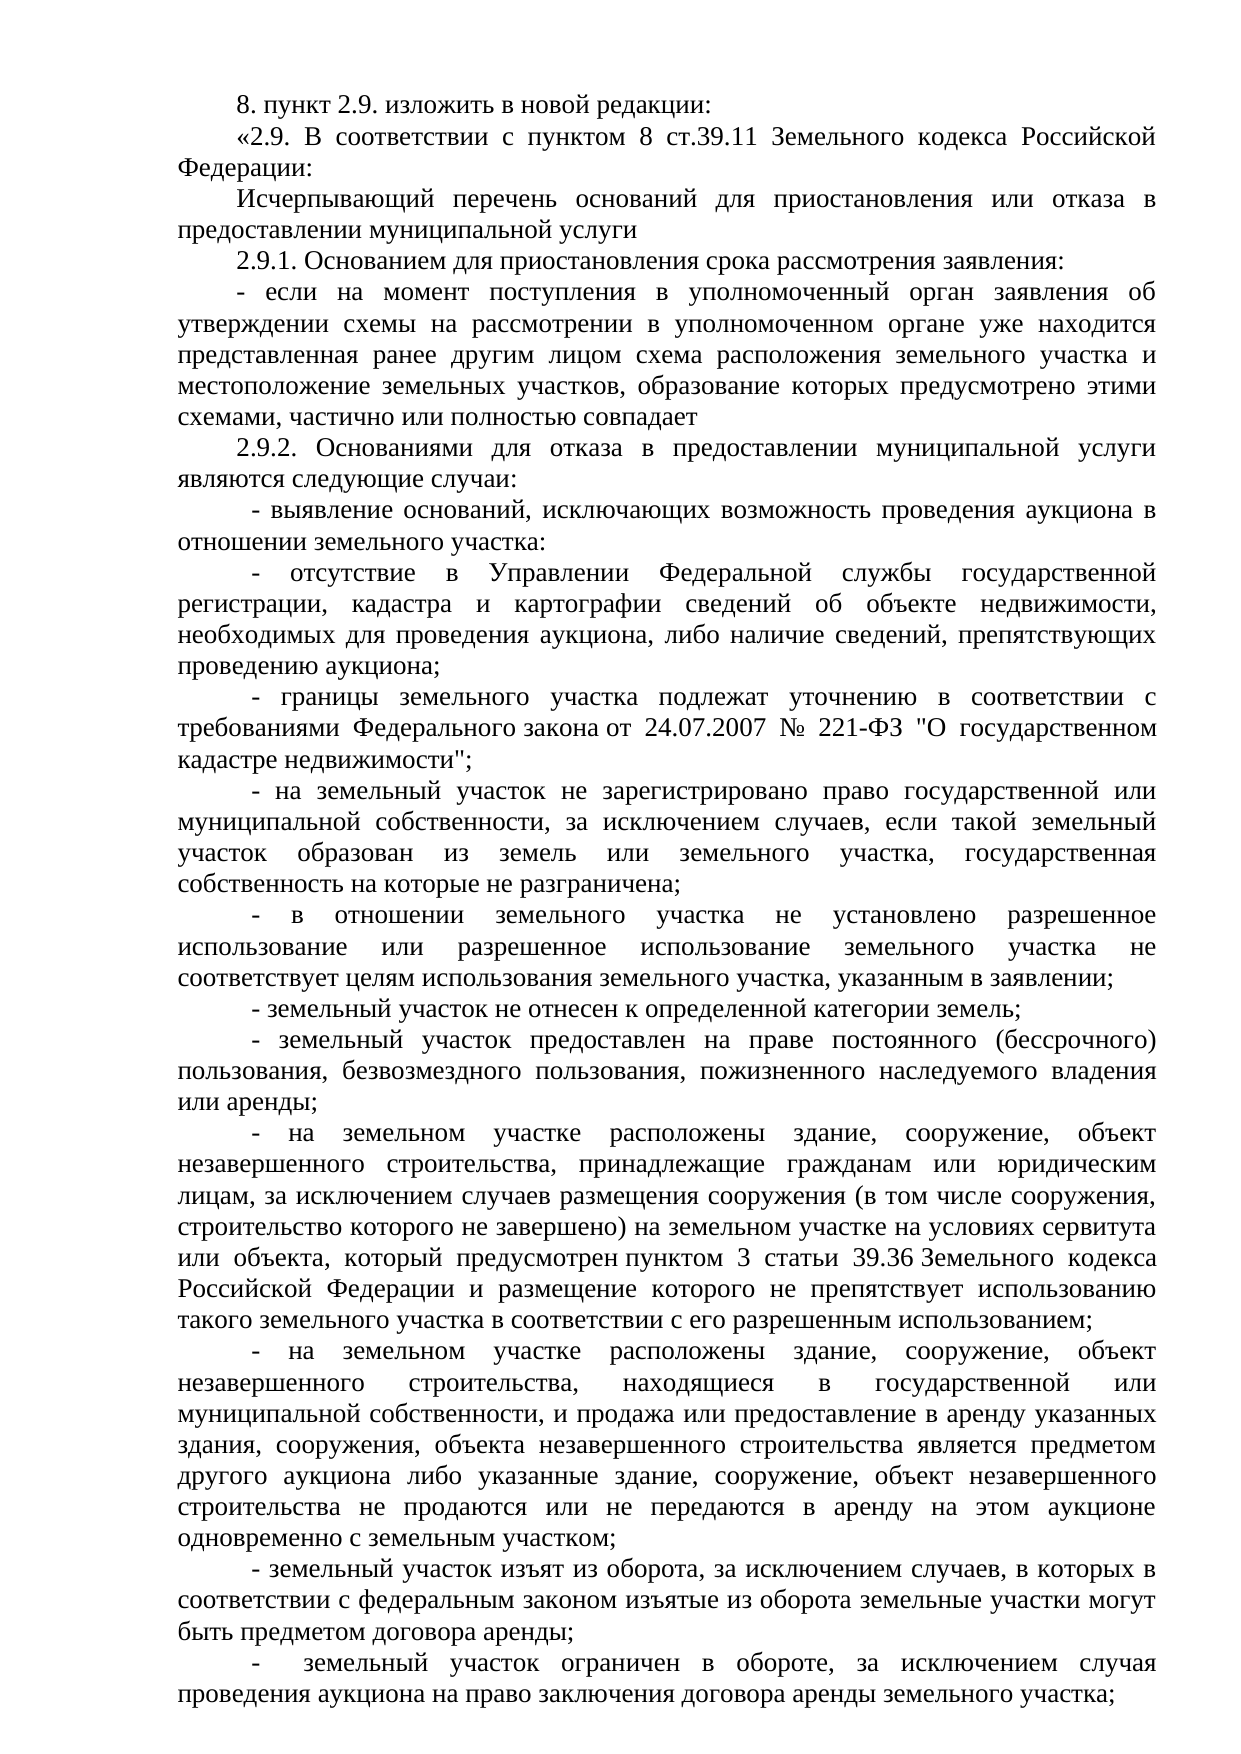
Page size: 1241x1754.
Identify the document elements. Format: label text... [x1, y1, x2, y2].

text - земельный участок предоставлен на праве постоянного (бессрочного) пользования, безвозмездного пользования, пожизненного наследуемого владения или аренды; [177, 1023, 1157, 1116]
text «2.9. В соответствии с пунктом 8 ст.39.11 Земельного кодекса Российской Федерации: [177, 120, 1157, 182]
text 2.9.2. Основаниями для отказа в предоставлении муниципальной услуги являются следующие случаи: [177, 431, 1157, 493]
text - в отношении земельного участка не установлено разрешенное использование или разрешенное использование земельного участка не соответствует целям использования земельного участка, указанным в заявлении; [177, 898, 1157, 992]
text - выявление оснований, исключающих возможность проведения аукциона в отношении земельного участка: [177, 493, 1157, 556]
text - если на момент поступления в уполномоченный орган заявления об утверждении схемы на рассмотрении в уполномоченном органе уже находится представленная ранее другим лицом схема расположения земельного участка и местоположение земельных участков, образование которых предусмотрено этими схемами, частично или полностью совпадает [177, 276, 1157, 431]
text - границы земельного участка подлежат уточнению в соответствии с требованиями Федерального закона от 24.07.2007 № 221-ФЗ "О государственном кадастре недвижимости"; [177, 680, 1157, 774]
text 8. пункт 2.9. изложить в новой редакции: [177, 89, 1157, 120]
text - земельный участок ограничен в обороте, за исключением случая проведения аукциона на право заключения договора аренды земельного участка; [177, 1646, 1157, 1708]
text - на земельном участке расположены здание, сооружение, объект незавершенного строительства, находящиеся в государственной или муниципальной собственности, и продажа или предоставление в аренду указанных здания, сооружения, объекта незавершенного строительства является предметом другого аукциона либо указанные здание, сооружение, объект незавершенного строительства не продаются или не передаются в аренду на этом аукционе одновременно с земельным участком; [177, 1334, 1157, 1552]
text Исчерпывающий перечень оснований для приостановления или отказа в предоставлении муниципальной услуги [177, 182, 1157, 244]
text - земельный участок изъят из оборота, за исключением случаев, в которых в соответствии с федеральным законом изъятые из оборота земельные участки могут быть предметом договора аренды; [177, 1552, 1157, 1646]
text - на земельном участке расположены здание, сооружение, объект незавершенного строительства, принадлежащие гражданам или юридическим лицам, за исключением случаев размещения сооружения (в том числе сооружения, строительство которого не завершено) на земельном участке на условиях сервитута или объекта, который предусмотрен пунктом 3 статьи 39.36 Земельного кодекса Российской Федерации и размещение которого не препятствует использованию такого земельного участка в соответствии с его разрешенным использованием; [177, 1116, 1157, 1334]
text - на земельный участок не зарегистрировано право государственной или муниципальной собственности, за исключением случаев, если такой земельный участок образован из земель или земельного участка, государственная собственность на которые не разграничена; [177, 774, 1157, 898]
text - отсутствие в Управлении Федеральной службы государственной регистрации, кадастра и картографии сведений об объекте недвижимости, необходимых для проведения аукциона, либо наличие сведений, препятствующих проведению аукциона; [177, 556, 1157, 680]
text 2.9.1. Основанием для приостановления срока рассмотрения заявления: [177, 244, 1157, 276]
text - земельный участок не отнесен к определенной категории земель; [177, 992, 1157, 1023]
